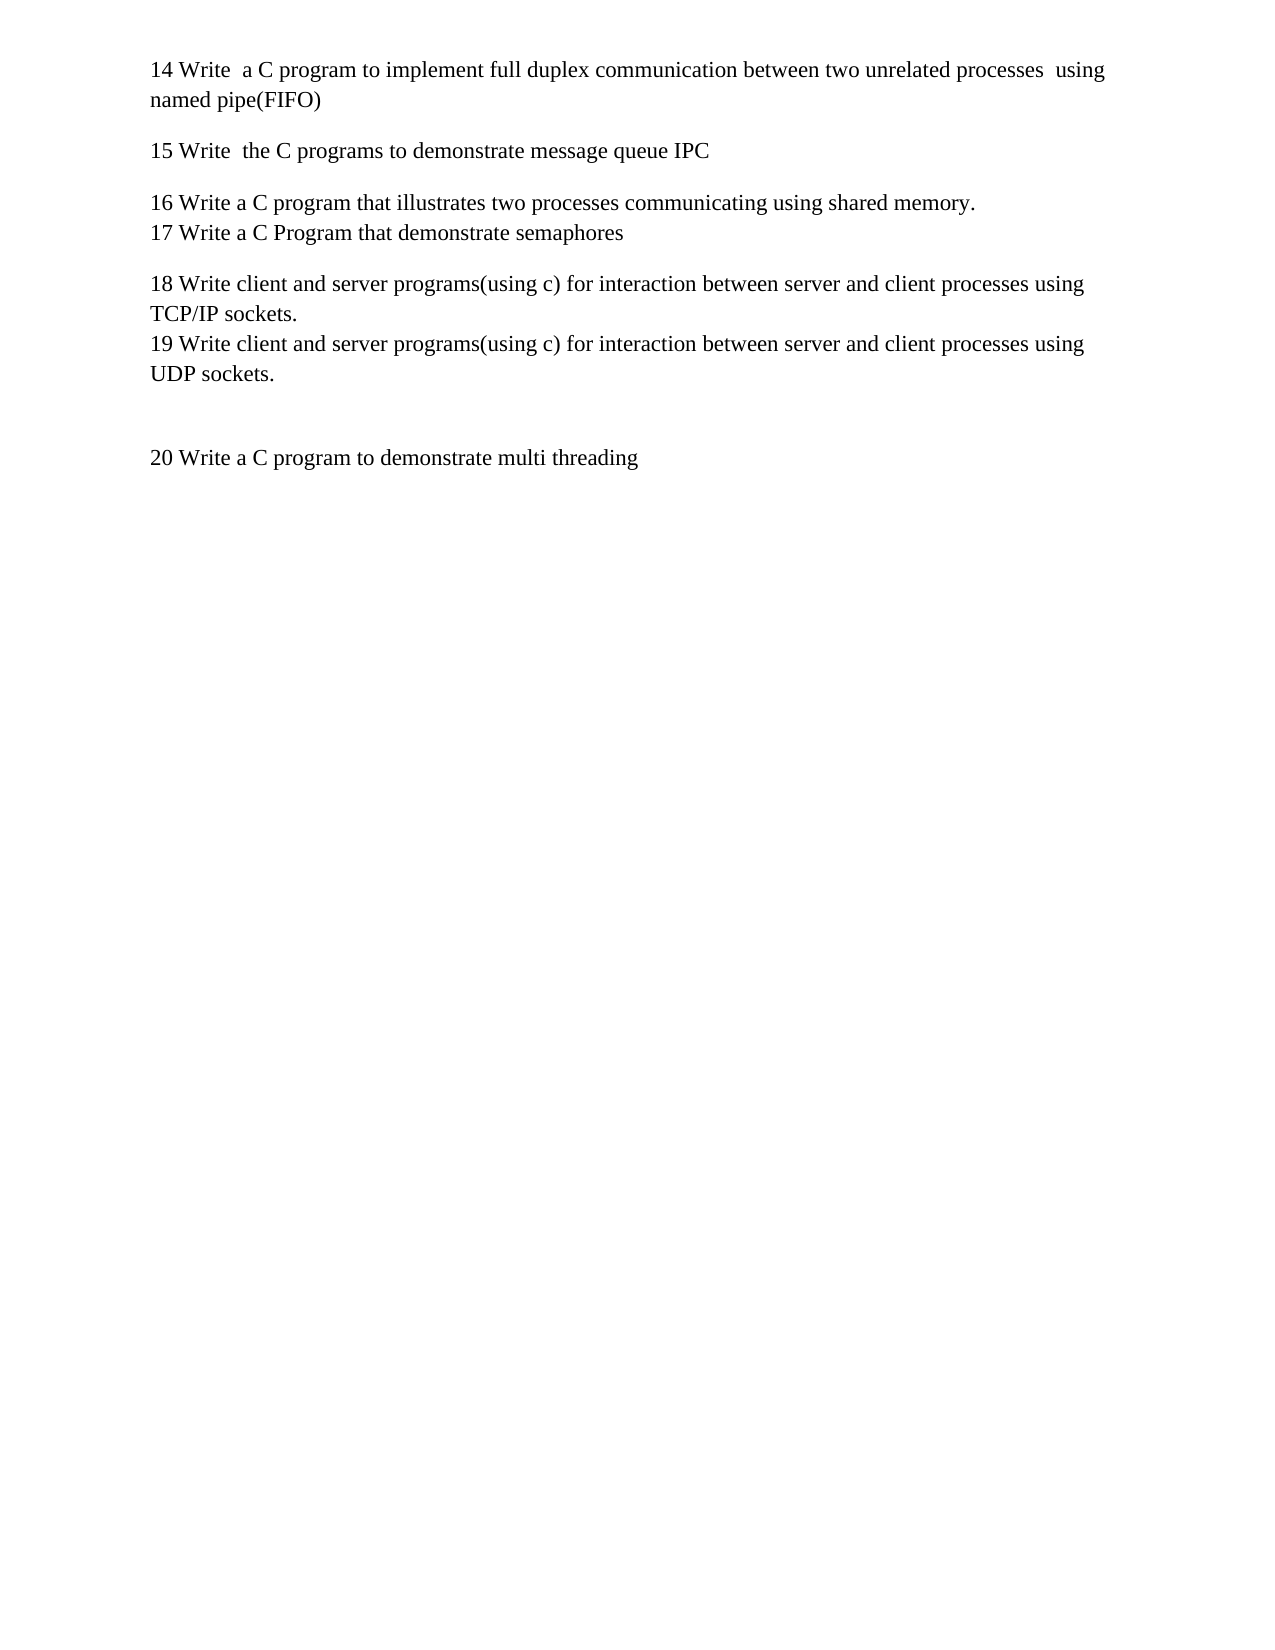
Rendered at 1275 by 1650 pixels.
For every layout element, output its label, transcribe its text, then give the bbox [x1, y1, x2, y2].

text 16 Write a C program that illustrates two processes communicating using shared memory. 17 Write a C Program that demonstrate semaphores [150, 188, 1125, 245]
text 14 Write a C program to implement full duplex communication between two unrelated processes using named pipe(FIFO) [150, 56, 1125, 113]
text 18 Write client and server programs(using c) for interaction between server and client processes using TCP/IP sockets. 19 Write client and server programs(using c) for interaction between server and client processes using UDP sockets. [150, 270, 1125, 419]
text 20 Write a C program to demonstrate multi threading [150, 444, 1125, 470]
text 15 Write the C programs to demonstrate message queue IPC [150, 137, 1125, 164]
